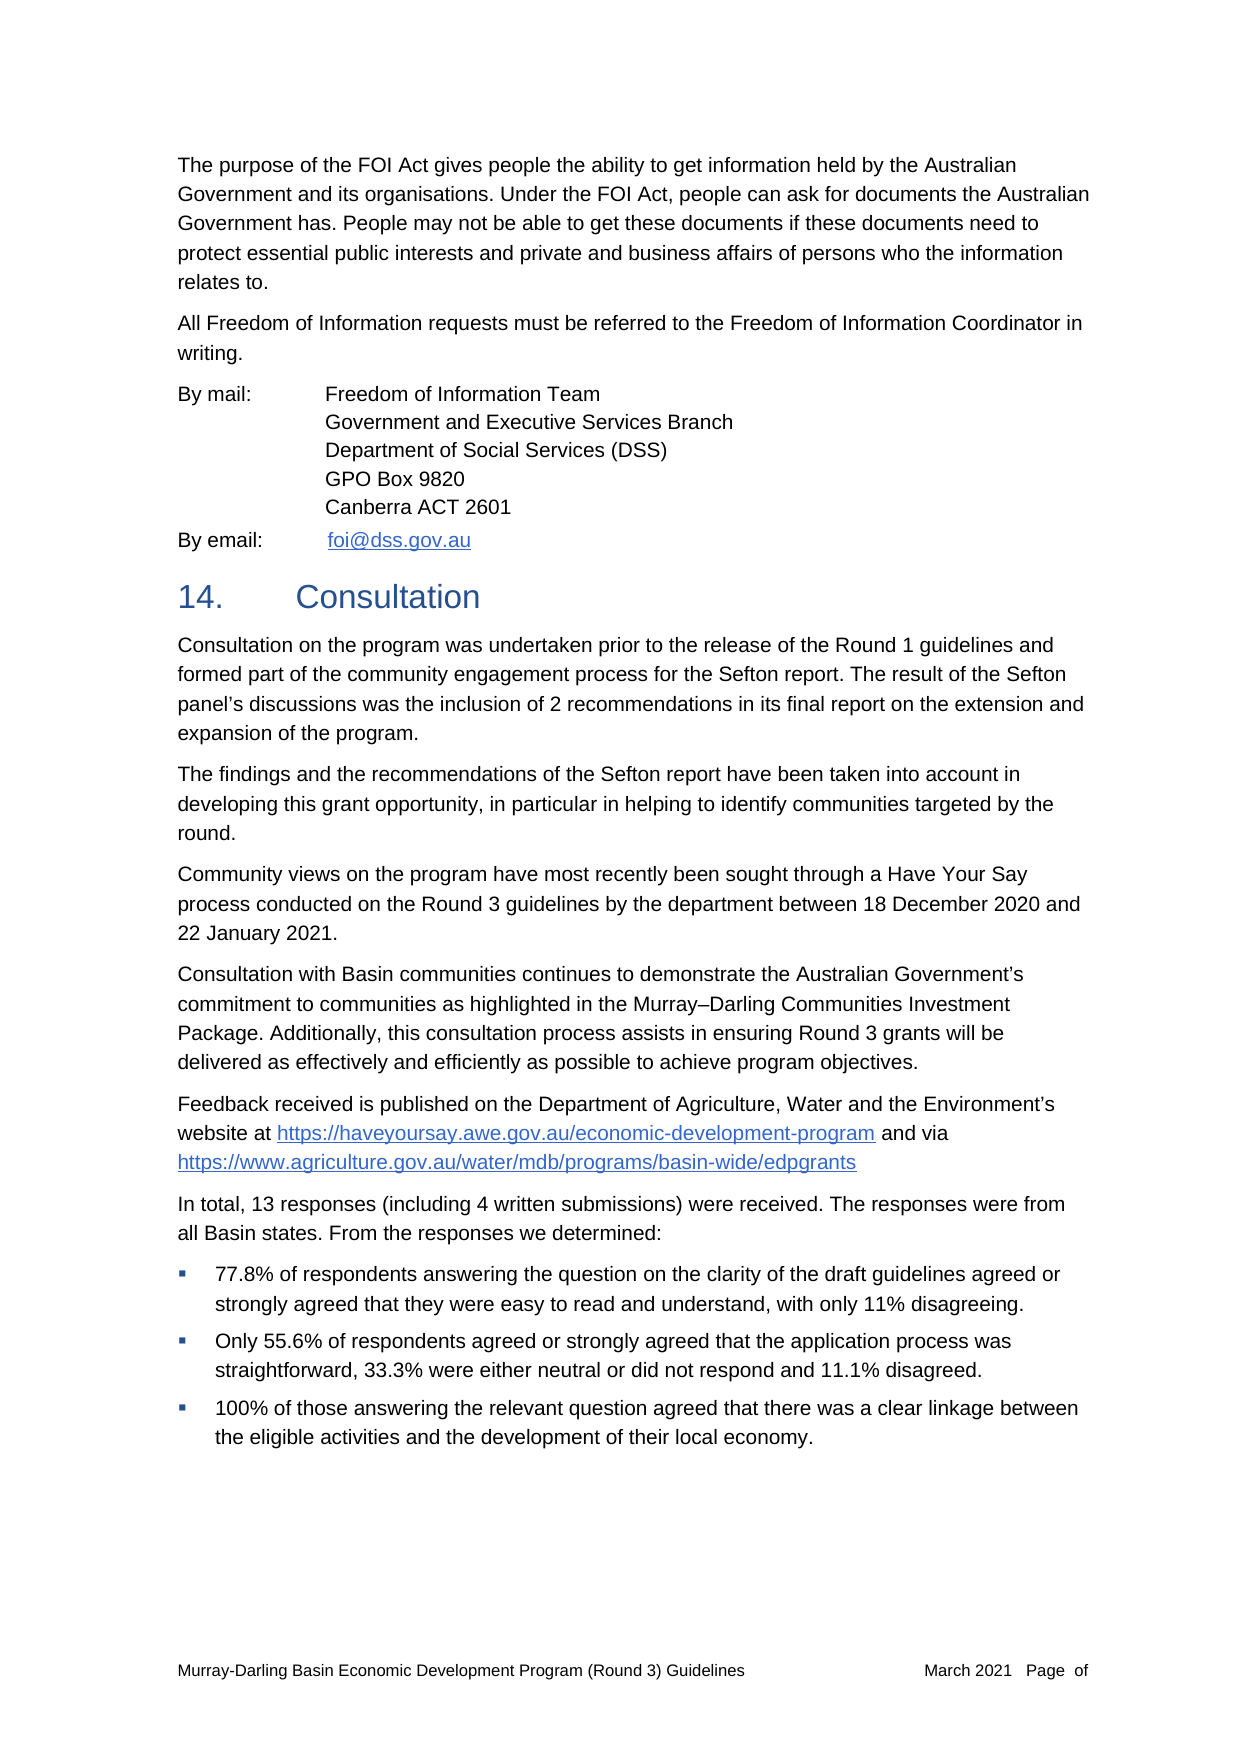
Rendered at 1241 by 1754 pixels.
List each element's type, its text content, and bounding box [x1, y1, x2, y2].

text By mail: Freedom of Information Team [177, 377, 1092, 406]
text By email: foi@dss.gov.au [177, 523, 1092, 552]
list 77.8% of respondents answering the question on the clarity of the draft guidelines agreed or strongly agreed that they were easy to read and understand, with only 11% disagreeing. [177, 1257, 1092, 1315]
text Department of Social Services (DSS) [325, 438, 1092, 462]
text The purpose of the FOI Act gives people the ability to get information held by the Australian Government and its organisations. Under the FOI Act, people can ask for documents the Australian Government has. People may not be able to get these documents if these documents need to protect essential public interests and private and business affairs of persons who the information relates to. [177, 148, 1092, 293]
text Government and Executive Services Branch [325, 410, 1092, 434]
text The findings and the recommendations of the Sefton report have been taken into account in developing this grant opportunity, in particular in helping to identify communities targeted by the round. [177, 757, 1092, 844]
text Consultation on the program was undertaken prior to the release of the Round 1 guidelines and formed part of the community engagement process for the Sefton report. The result of the Sefton panel’s discussions was the inclusion of 2 recommendations in its final report on the extension and expansion of the program. [177, 628, 1092, 744]
text Community views on the program have most recently been sought through a Have Your Say process conducted on the Round 3 guidelines by the department between 18 December 2020 and 22 January 2021. [177, 857, 1092, 944]
subtitle Consultation [177, 577, 1092, 615]
text In total, 13 responses (including 4 written submissions) were received. The responses were from all Basin states. From the responses we determined: [177, 1186, 1092, 1244]
text Consultation with Basin communities continues to demonstrate the Australian Government’s commitment to communities as highlighted in the Murray–Darling Communities Investment Package. Additionally, this consultation process assists in ensuring Round 3 grants will be delivered as effectively and efficiently as possible to achieve program objectives. [177, 957, 1092, 1074]
list 100% of those answering the relevant question agreed that there was a clear linkage between the eligible activities and the development of their local economy. [177, 1390, 1092, 1449]
text All Freedom of Information requests must be referred to the Freedom of Information Coordinator in writing. [177, 306, 1092, 364]
text GPO Box 9820 [325, 466, 1092, 490]
text Canberra ACT 2601 [325, 494, 1092, 518]
list Only 55.6% of respondents agreed or strongly agreed that the application process was straightforward, 33.3% were either neutral or did not respond and 11.1% disagreed. [177, 1324, 1092, 1382]
text Feedback received is published on the Department of Agriculture, Water and the Environment’s website at https://haveyoursay.awe.gov.au/economic-development-program and via https://www.agriculture.gov.au/water/mdb/programs/basin-wide/edpgrants [177, 1086, 1092, 1174]
